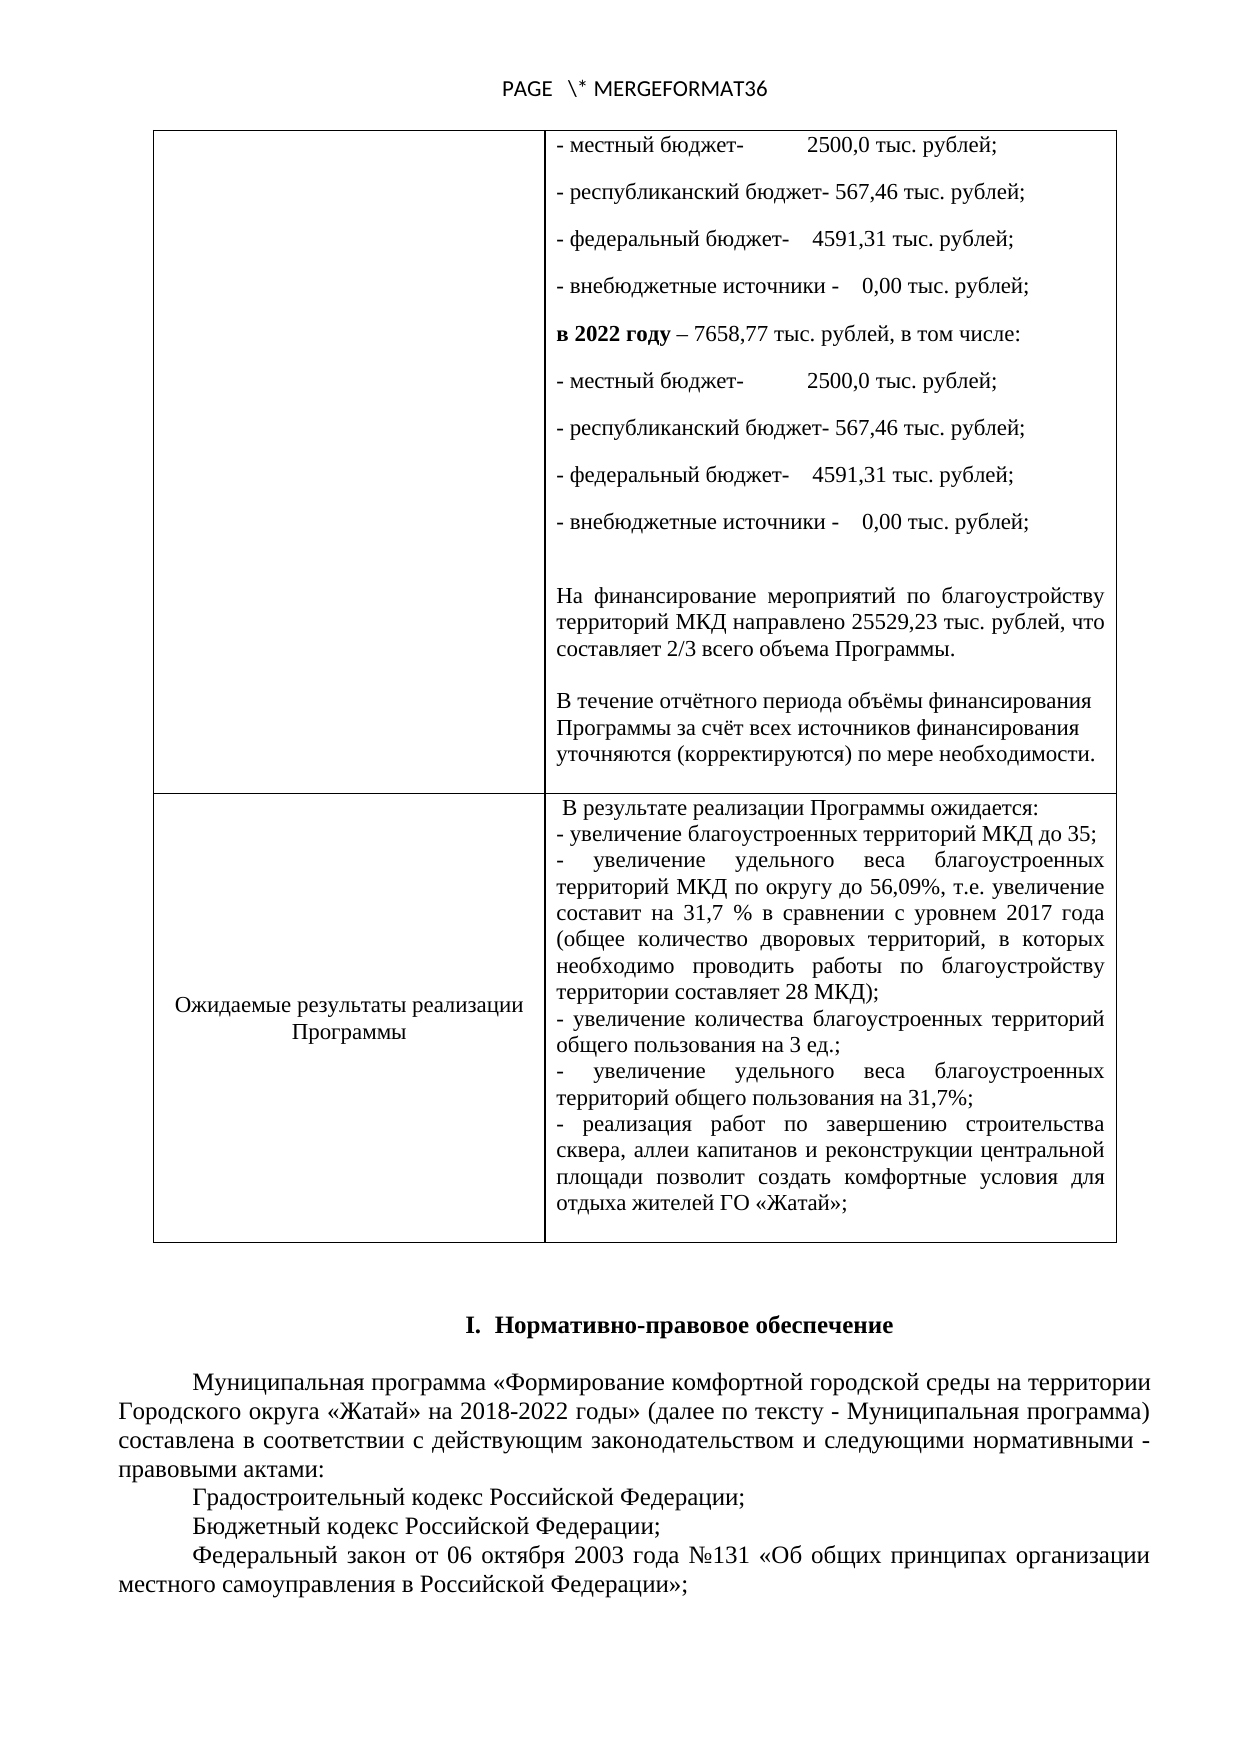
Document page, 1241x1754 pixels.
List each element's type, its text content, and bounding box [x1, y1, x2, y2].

table_cell В результате реализации Программы ожидается: - увеличение благоустроенных территорий МКД до 35; - увеличение удельного веса благоустроенных территорий МКД по округу до 56,09%, т.е. увеличение составит на 31,7 % в сравнении с уровнем 2017 года (общее количество дворовых территорий, в которых необходимо проводить работы по благоустройству территории составляет 28 МКД); - увеличение количества благоустроенных территорий общего пользования на 3 ед.; - увеличение удельного веса благоустроенных территорий общего пользования на 31,7%; - реализация работ по завершению строительства сквера, аллеи капитанов и реконструкции центральной площади позволит создать комфортные условия для отдыха жителей ГО «Жатай»; [546, 794, 1116, 1242]
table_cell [546, 131, 1116, 793]
table_cell Ожидаемые результаты реализации Программы [154, 794, 544, 1242]
text Муниципальная программа «Формирование комфортной городской среды на территории Городского округа «Жатай» на 2018-2022 годы» (далее по тексту - Муниципальная программа) составлена в соответствии с действующим законодательством и следующими нормативными - правовыми актами: [118, 1367, 1152, 1482]
text Федеральный закон от 06 октября 2003 года №131 «Об общих принципах организации местного самоуправления в Российской Федерации»; [118, 1540, 1152, 1597]
list Нормативно-правовое обеспечение [207, 1310, 1152, 1339]
text Градостроительный кодекс Российской Федерации; [118, 1482, 1152, 1511]
text Бюджетный кодекс Российской Федерации; [118, 1511, 1152, 1540]
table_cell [154, 131, 544, 793]
